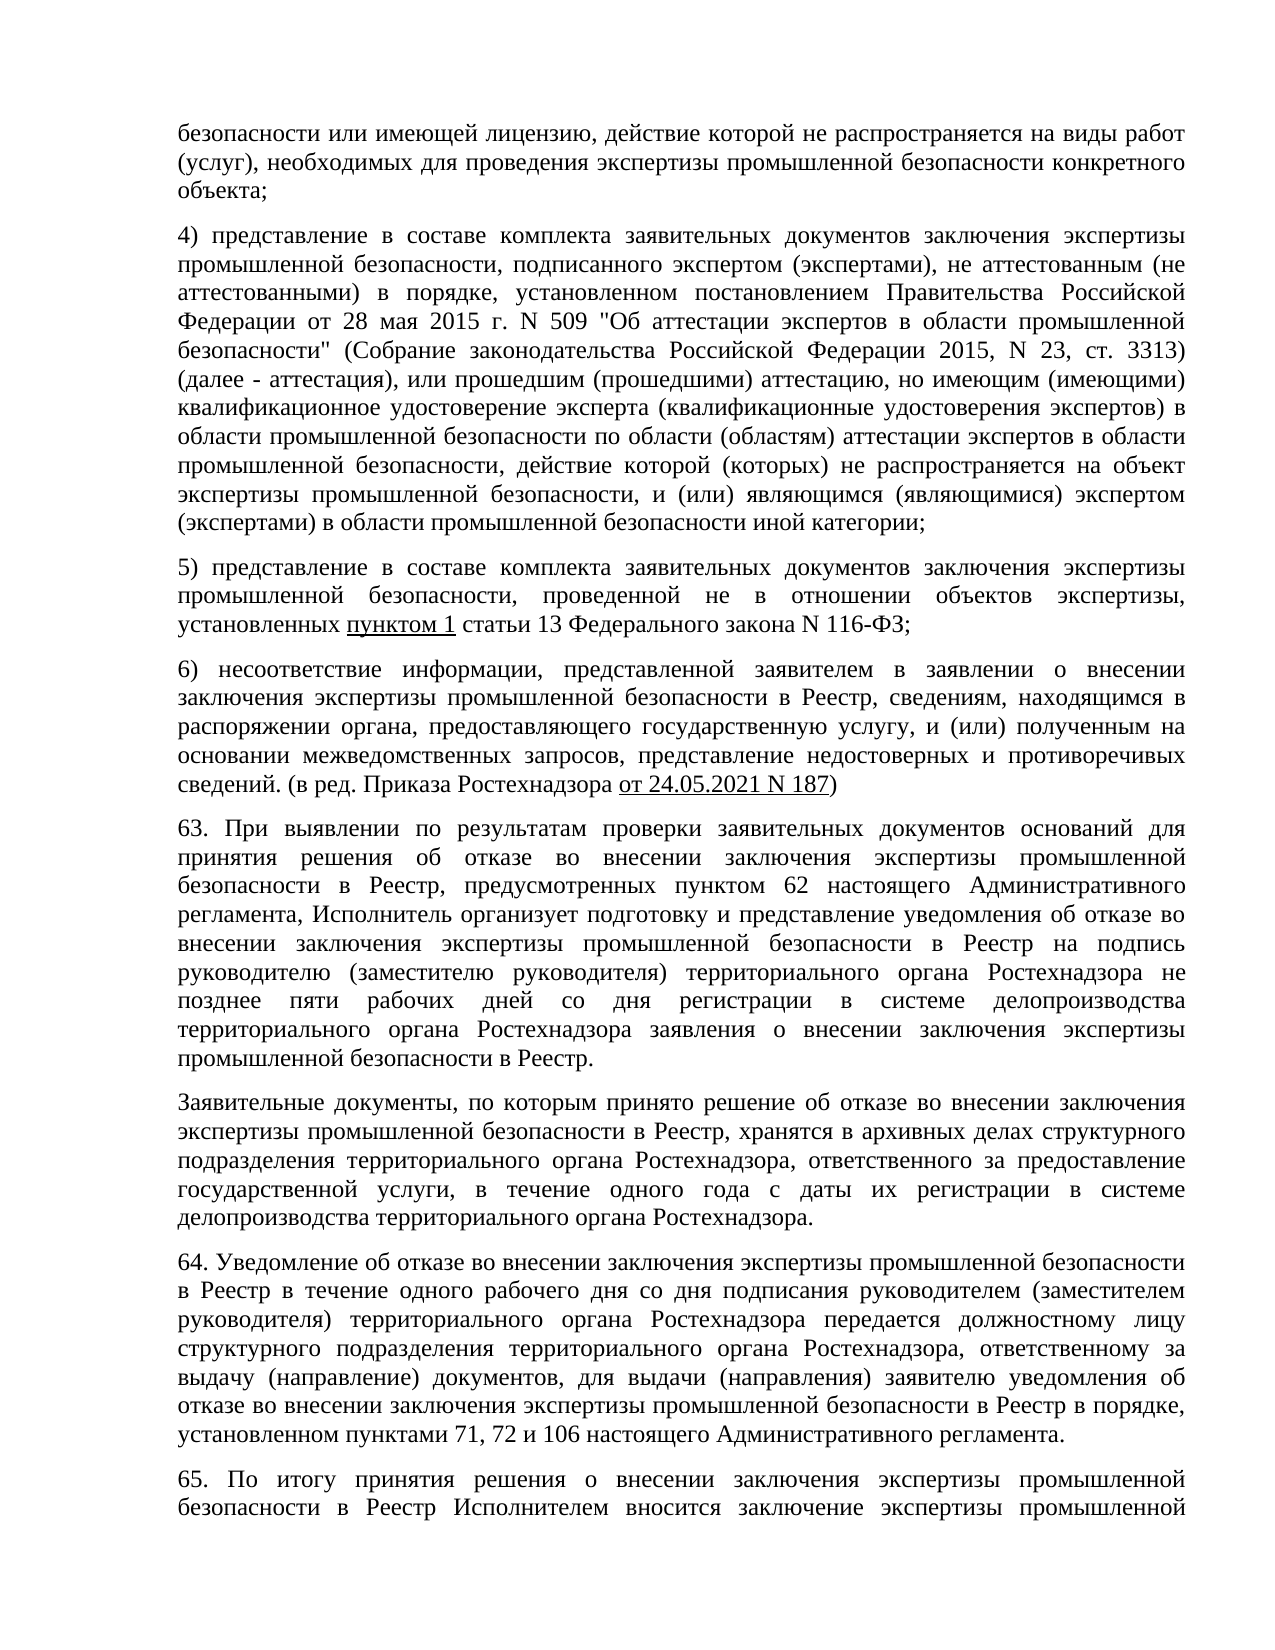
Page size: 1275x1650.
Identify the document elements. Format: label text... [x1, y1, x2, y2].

text 6) несоответствие информации, представленной заявителем в заявлении о внесении заключения экспертизы промышленной безопасности в Реестр, сведениям, находящимся в распоряжении органа, предоставляющего государственную услугу, и (или) полученным на основании межведомственных запросов, представление недостоверных и противоречивых сведений. (в ред. Приказа Ростехнадзора от 24.05.2021 N 187) [177, 654, 1186, 797]
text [177, 1464, 1186, 1521]
text 4) представление в составе комплекта заявительных документов заключения экспертизы промышленной безопасности, подписанного экспертом (экспертами), не аттестованным (не аттестованными) в порядке, установленном постановлением Правительства Российской Федерации от 28 мая 2015 г. N 509 "Об аттестации экспертов в области промышленной безопасности" (Собрание законодательства Российской Федерации 2015, N 23, ст. 3313) (далее - аттестация), или прошедшим (прошедшими) аттестацию, но имеющим (имеющими) квалификационное удостоверение эксперта (квалификационные удостоверения экспертов) в области промышленной безопасности по области (областям) аттестации экспертов в области промышленной безопасности, действие которой (которых) не распространяется на объект экспертизы промышленной безопасности, и (или) являющимся (являющимися) экспертом (экспертами) в области промышленной безопасности иной категории; [177, 220, 1186, 536]
text 5) представление в составе комплекта заявительных документов заключения экспертизы промышленной безопасности, проведенной не в отношении объектов экспертизы, установленных пунктом 1 статьи 13 Федерального закона N 116-ФЗ; [177, 552, 1186, 638]
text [177, 118, 1186, 204]
text 63. При выявлении по результатам проверки заявительных документов оснований для принятия решения об отказе во внесении заключения экспертизы промышленной безопасности в Реестр, предусмотренных пунктом 62 настоящего Административного регламента, Исполнитель организует подготовку и представление уведомления об отказе во внесении заключения экспертизы промышленной безопасности в Реестр на подпись руководителю (заместителю руководителя) территориального органа Ростехнадзора не позднее пяти рабочих дней со дня регистрации в системе делопроизводства территориального органа Ростехнадзора заявления о внесении заключения экспертизы промышленной безопасности в Реестр. [177, 813, 1186, 1072]
text Заявительные документы, по которым принято решение об отказе во внесении заключения экспертизы промышленной безопасности в Реестр, хранятся в архивных делах структурного подразделения территориального органа Ростехнадзора, ответственного за предоставление государственной услуги, в течение одного года с даты их регистрации в системе делопроизводства территориального органа Ростехнадзора. [177, 1087, 1186, 1231]
text 64. Уведомление об отказе во внесении заключения экспертизы промышленной безопасности в Реестр в течение одного рабочего дня со дня подписания руководителем (заместителем руководителя) территориального органа Ростехнадзора передается должностному лицу структурного подразделения территориального органа Ростехнадзора, ответственному за выдачу (направление) документов, для выдачи (направления) заявителю уведомления об отказе во внесении заключения экспертизы промышленной безопасности в Реестр в порядке, установленном пунктами 71, 72 и 106 настоящего Административного регламента. [177, 1247, 1186, 1448]
